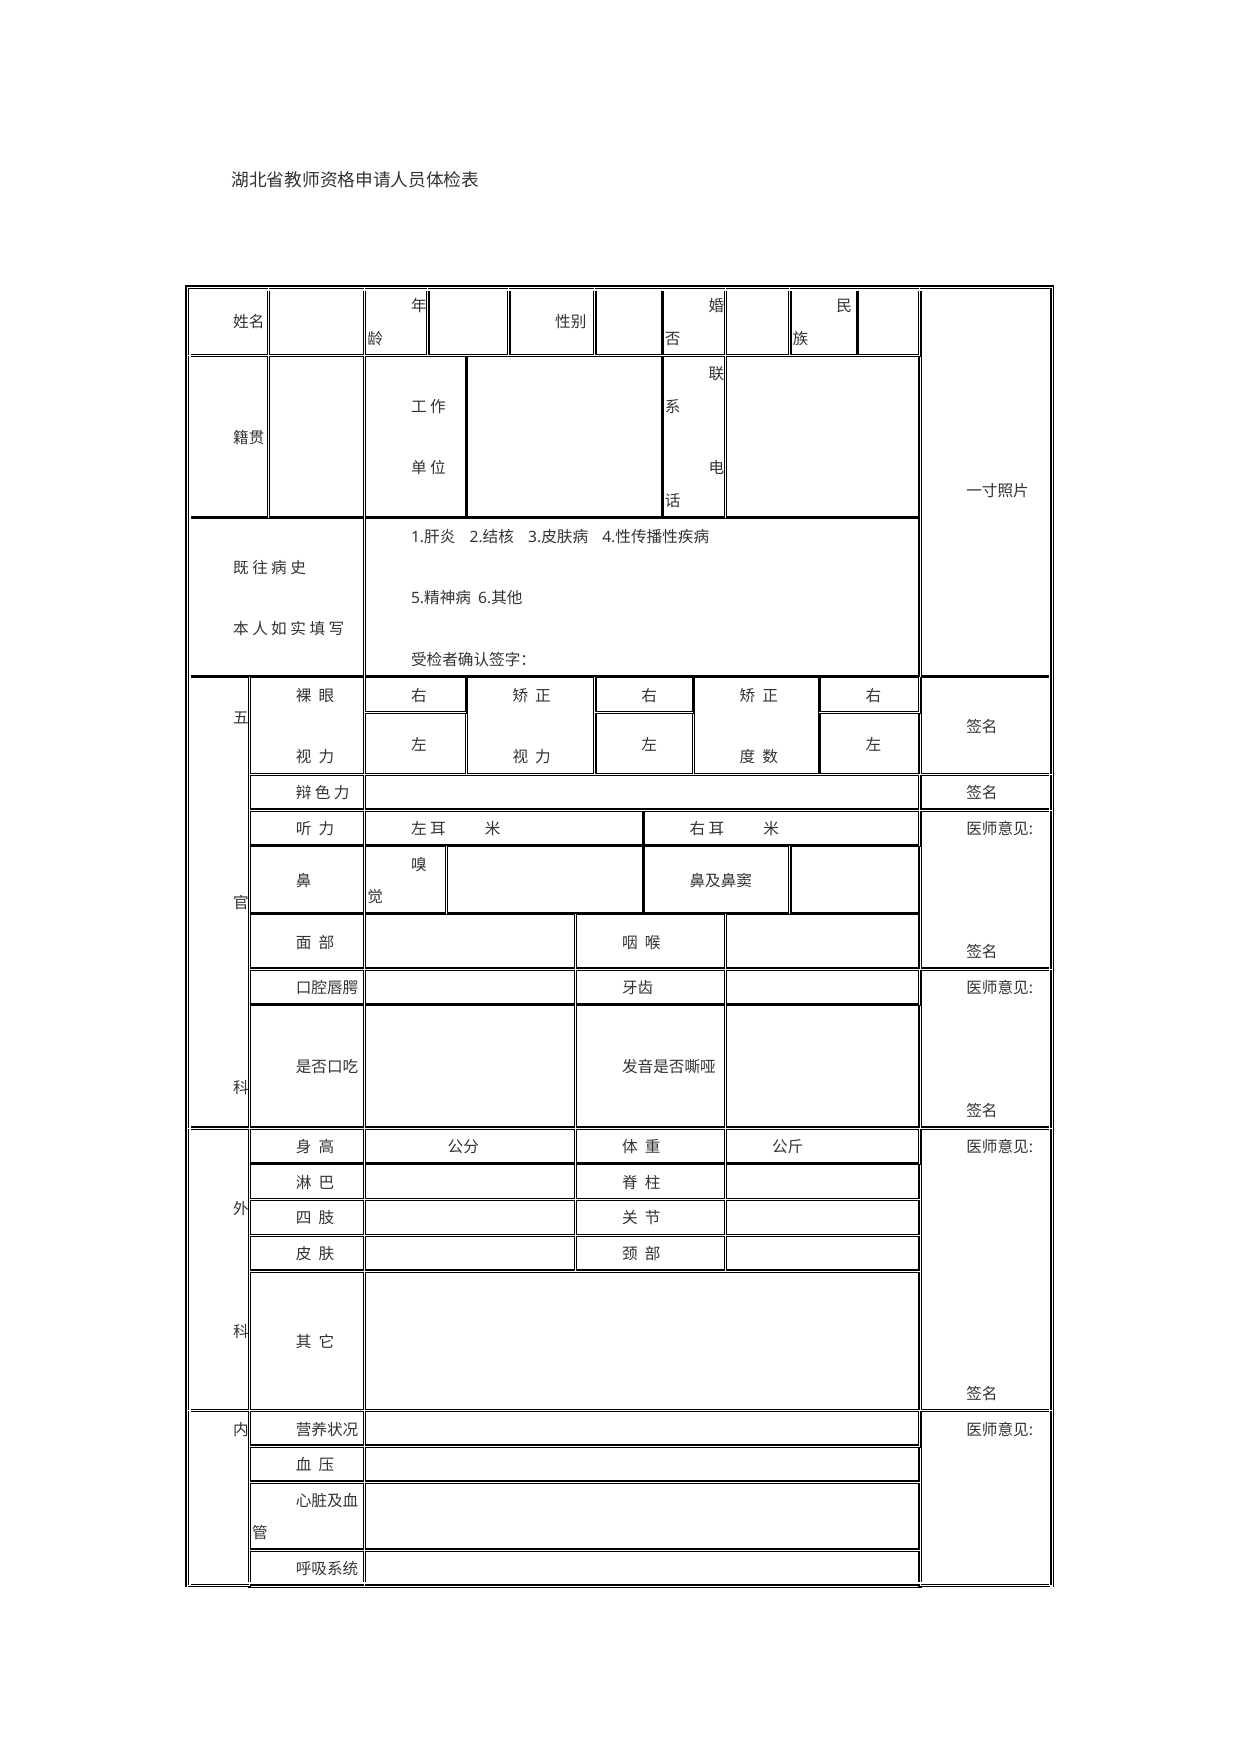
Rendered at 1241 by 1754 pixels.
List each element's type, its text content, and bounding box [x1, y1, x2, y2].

table_cell 公分 [366, 1130, 574, 1162]
table_cell 淋 巴 [251, 1165, 363, 1198]
table_cell [727, 1237, 918, 1269]
table_cell 右 耳 米 [645, 812, 918, 844]
table_cell 是否口吃 [251, 1006, 363, 1126]
table_cell [366, 971, 574, 1003]
table_cell 听 力 [251, 812, 363, 844]
table_cell [727, 1165, 918, 1198]
table_header 婚否 [662, 289, 726, 353]
table_cell 签名 [922, 675, 1050, 772]
table_cell 其 它 [251, 1273, 363, 1409]
table_cell 呼吸系统 [250, 1552, 365, 1584]
table_cell 医师意见: 签名 [922, 967, 1051, 1126]
table_cell 面 部 [251, 915, 363, 967]
table_cell 左 耳 米 [366, 812, 642, 844]
table_cell [366, 1448, 918, 1480]
table_header [428, 287, 509, 353]
table_cell [366, 776, 918, 808]
table_cell 外 科 [189, 1126, 248, 1409]
table_cell [448, 847, 642, 912]
table_cell [727, 915, 918, 967]
table_cell 工 作 单 位 [366, 357, 465, 516]
table_cell 脊 柱 [577, 1165, 724, 1198]
table_cell 右 [821, 678, 918, 711]
table_header 一寸照片 [920, 289, 1050, 675]
table_cell [366, 1237, 574, 1269]
table_header [595, 289, 662, 353]
table_cell 左 [821, 714, 918, 772]
table_cell 鼻 [251, 847, 363, 912]
table_cell 四 肢 [251, 1201, 363, 1233]
table_cell 左 [366, 714, 465, 772]
table_cell [366, 1201, 574, 1233]
table_header [726, 287, 790, 353]
table_header [857, 287, 920, 353]
table_cell 1.肝炎 2.结核 3.皮肤病 4.性传播性疾病 5.精神病 6.其他 受检者确认签字： [366, 519, 918, 675]
table_cell 口腔唇腭 [251, 971, 363, 1003]
table_cell [727, 357, 918, 516]
table_cell 籍贯 [189, 354, 267, 516]
table_cell 左 [597, 714, 692, 772]
table_cell 营养状况 [251, 1412, 363, 1444]
table_cell [366, 1484, 918, 1548]
table_cell 医师意见: 签名 [920, 1409, 1052, 1584]
table_cell 内 科 [187, 1409, 249, 1584]
table_cell [792, 847, 918, 912]
table_cell [727, 1201, 918, 1233]
table_header 姓名 [189, 289, 269, 353]
table_cell 医师意见: 签名 [922, 1126, 1051, 1409]
table_cell 医师意见: 签名 [922, 808, 1051, 967]
table_cell 嗅 觉 [366, 847, 445, 912]
table_cell 颈 部 [577, 1237, 724, 1269]
table_header 年龄 [365, 287, 428, 353]
table_cell 血 压 [251, 1448, 363, 1480]
table_cell [366, 1165, 574, 1198]
table_header [269, 289, 365, 353]
table_cell [366, 915, 574, 967]
table_cell [727, 971, 918, 1003]
table_cell 鼻及鼻窦 [645, 847, 788, 912]
text 湖北省教师资格申请人员体检表 [187, 162, 1053, 194]
table_cell 关 节 [577, 1201, 724, 1233]
table_cell 右 [366, 678, 465, 711]
table_cell 既 往 病 史 本 人 如 实 填 写 [189, 516, 363, 675]
table_cell 牙齿 [577, 971, 724, 1003]
table_header 性别 [509, 287, 595, 353]
table_cell 矫 正 度 数 [695, 678, 818, 772]
table_cell 裸 眼 视 力 [251, 678, 363, 772]
table_cell 辩 色 力 [251, 776, 363, 808]
table_cell [366, 1412, 918, 1444]
table_cell 右 [597, 678, 692, 711]
table_cell 咽 喉 [577, 915, 724, 967]
table_cell [727, 1006, 918, 1126]
table_header 民族 [790, 289, 857, 353]
table_cell 矫 正 视 力 [468, 678, 593, 772]
table_cell 身 高 [251, 1130, 363, 1162]
table_cell 五 官 科 [189, 675, 248, 1126]
table_cell 公斤 [727, 1130, 918, 1162]
table_cell [366, 1273, 918, 1409]
table_cell 心脏及血管 [251, 1484, 363, 1548]
table_cell 发音是否嘶哑 [577, 1006, 724, 1126]
table_cell [365, 1552, 920, 1584]
table_cell 签名 [922, 773, 1051, 808]
table_cell [366, 1006, 574, 1126]
table_cell [468, 357, 661, 516]
table_cell 体 重 [577, 1130, 724, 1162]
table_cell [270, 357, 363, 516]
table_cell 皮 肤 [251, 1237, 363, 1269]
table_cell 联系 电话 [664, 357, 724, 516]
